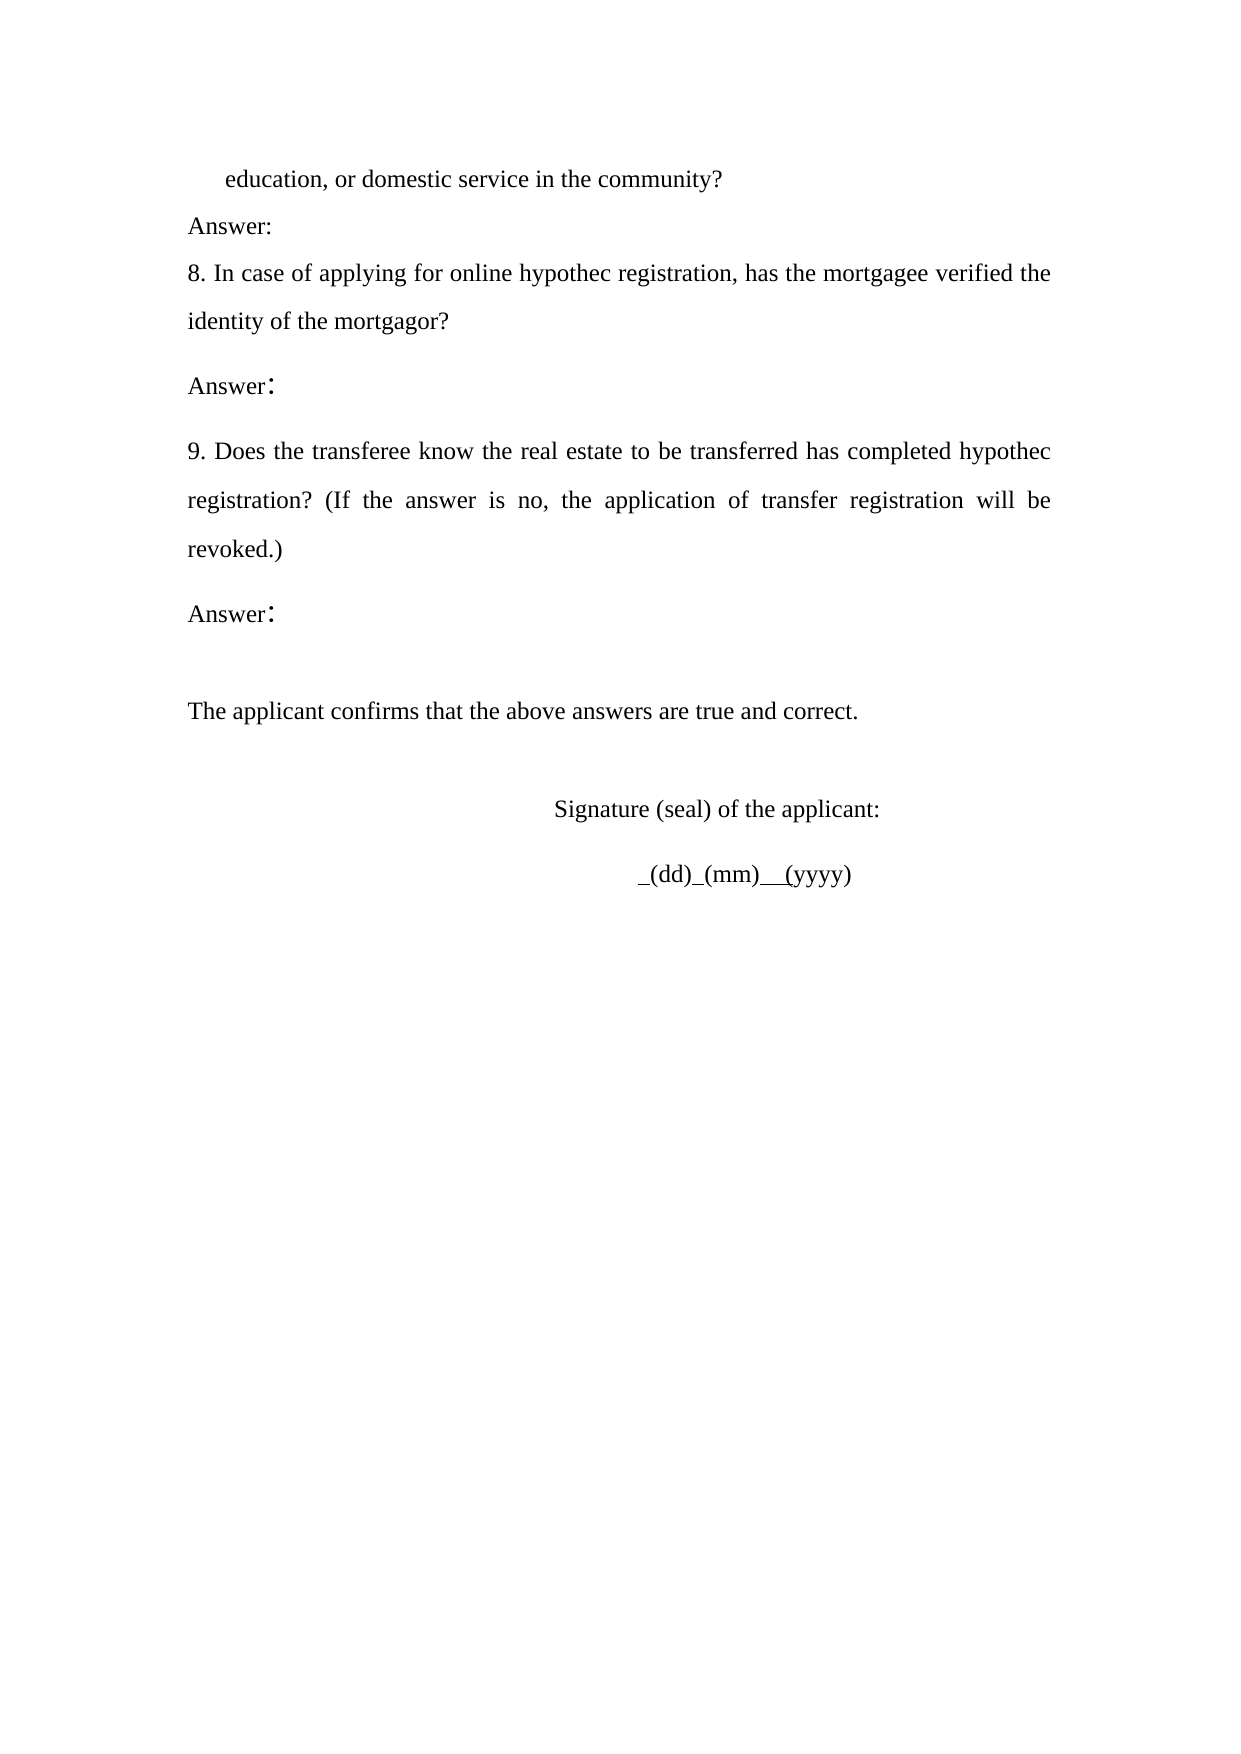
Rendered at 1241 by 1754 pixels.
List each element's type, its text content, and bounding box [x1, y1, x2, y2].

text The applicant confirms that the above answers are true and correct. [187, 694, 1053, 727]
text 8. In case of applying for online hypothec registration, has the mortgagee verified the identity of the mortgagor? [187, 256, 1053, 337]
text Signature (seal) of the applicant: [187, 792, 1053, 824]
text 9. Does the transferee know the real estate to be transferred has completed hypothec registration? (If the answer is no, the application of transfer registration will be revoked.) [187, 434, 1053, 564]
text Answer： [187, 579, 1053, 644]
text Answer： [187, 351, 1053, 416]
text (dd) (mm) (yyyy) [187, 857, 1053, 889]
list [187, 162, 1053, 194]
text Answer: [187, 209, 1053, 241]
